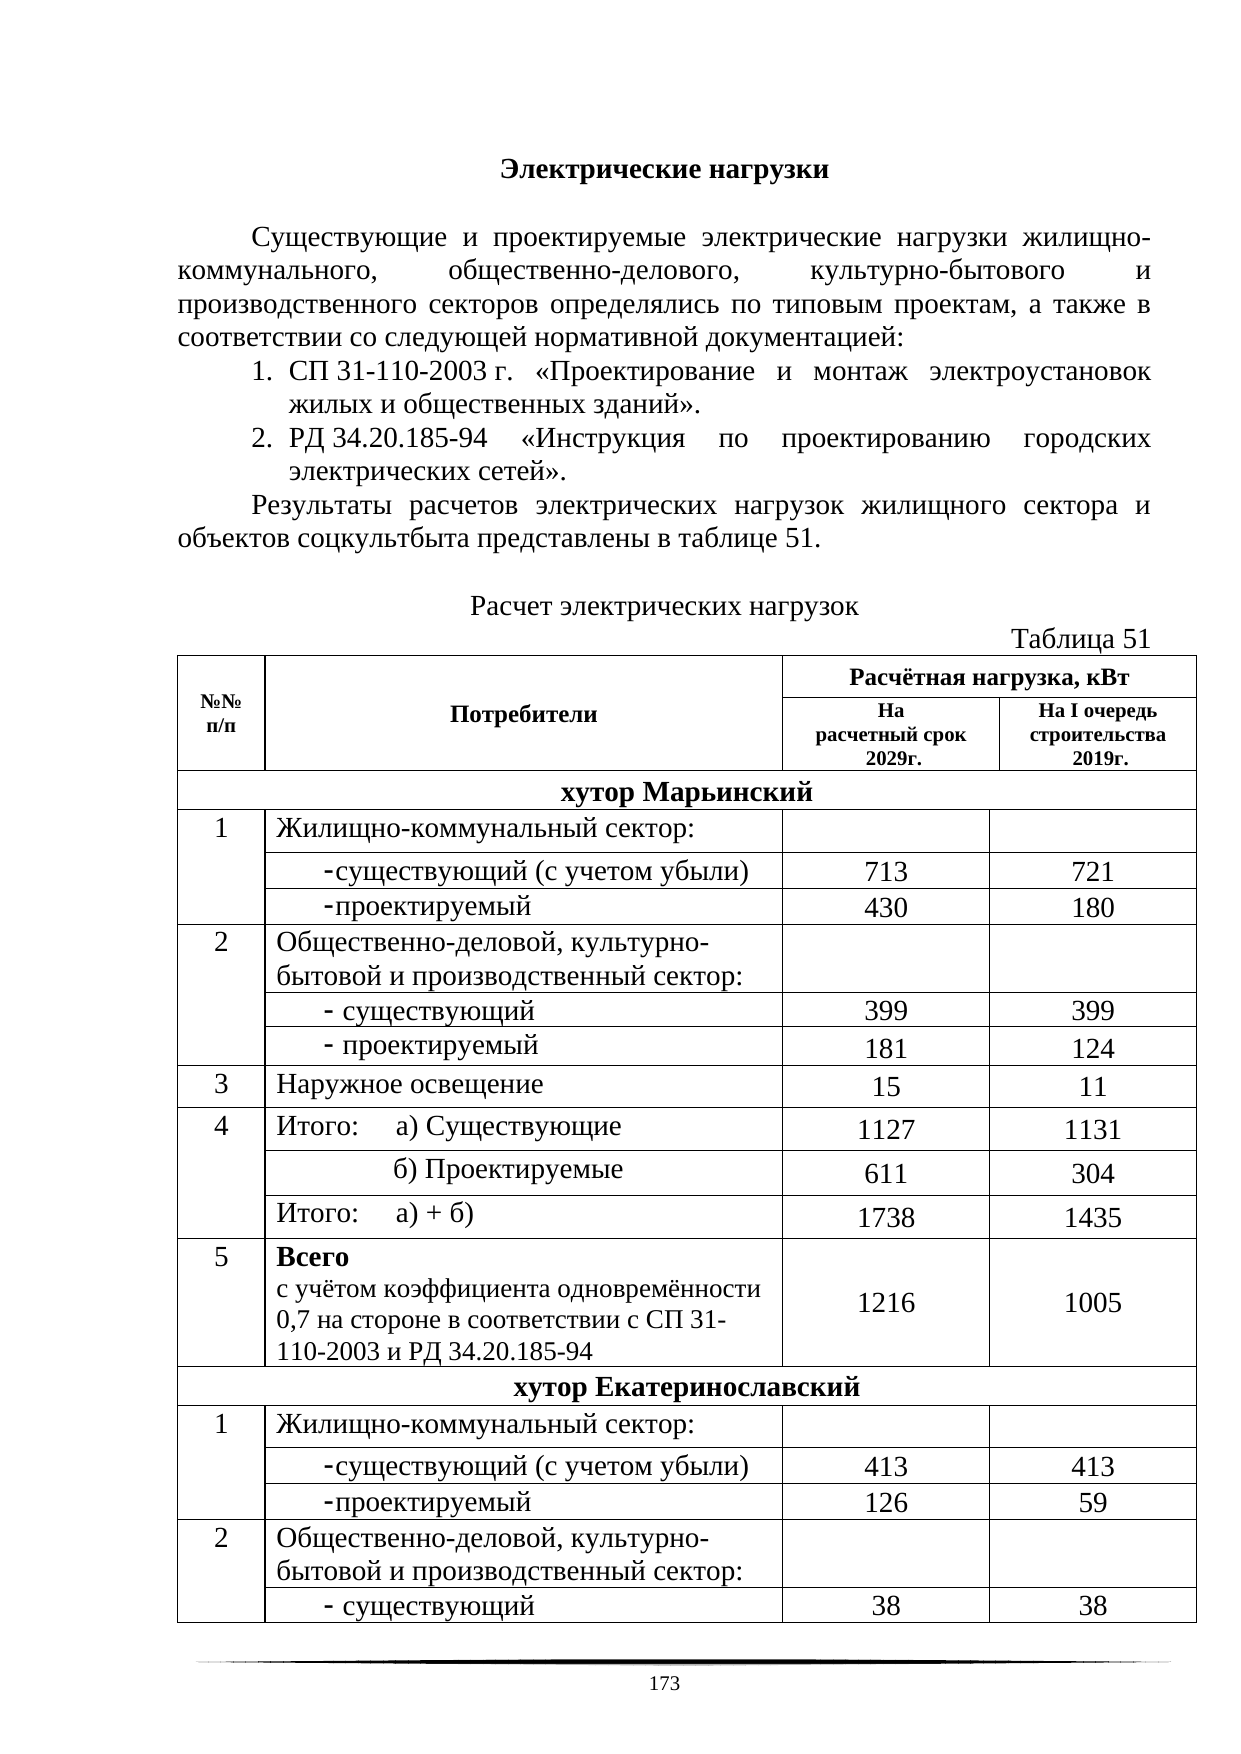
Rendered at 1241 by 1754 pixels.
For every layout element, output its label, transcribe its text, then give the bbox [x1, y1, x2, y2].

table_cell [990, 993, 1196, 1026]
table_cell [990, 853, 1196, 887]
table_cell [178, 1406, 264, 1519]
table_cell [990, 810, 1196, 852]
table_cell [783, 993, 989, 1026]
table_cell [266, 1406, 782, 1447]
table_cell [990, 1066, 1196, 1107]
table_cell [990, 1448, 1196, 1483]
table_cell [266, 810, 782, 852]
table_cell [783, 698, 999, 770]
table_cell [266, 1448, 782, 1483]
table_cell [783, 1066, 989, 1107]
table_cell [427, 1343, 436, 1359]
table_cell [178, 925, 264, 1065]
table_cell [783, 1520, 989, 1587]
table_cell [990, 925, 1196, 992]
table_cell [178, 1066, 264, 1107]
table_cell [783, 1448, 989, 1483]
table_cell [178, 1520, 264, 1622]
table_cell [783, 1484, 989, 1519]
text Расчет электрических нагрузок [177, 588, 1152, 621]
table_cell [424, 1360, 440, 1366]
text Таблица 51 [177, 621, 1152, 655]
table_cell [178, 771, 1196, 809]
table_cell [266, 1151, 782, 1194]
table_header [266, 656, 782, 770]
text Электрические нагрузки [177, 152, 1152, 185]
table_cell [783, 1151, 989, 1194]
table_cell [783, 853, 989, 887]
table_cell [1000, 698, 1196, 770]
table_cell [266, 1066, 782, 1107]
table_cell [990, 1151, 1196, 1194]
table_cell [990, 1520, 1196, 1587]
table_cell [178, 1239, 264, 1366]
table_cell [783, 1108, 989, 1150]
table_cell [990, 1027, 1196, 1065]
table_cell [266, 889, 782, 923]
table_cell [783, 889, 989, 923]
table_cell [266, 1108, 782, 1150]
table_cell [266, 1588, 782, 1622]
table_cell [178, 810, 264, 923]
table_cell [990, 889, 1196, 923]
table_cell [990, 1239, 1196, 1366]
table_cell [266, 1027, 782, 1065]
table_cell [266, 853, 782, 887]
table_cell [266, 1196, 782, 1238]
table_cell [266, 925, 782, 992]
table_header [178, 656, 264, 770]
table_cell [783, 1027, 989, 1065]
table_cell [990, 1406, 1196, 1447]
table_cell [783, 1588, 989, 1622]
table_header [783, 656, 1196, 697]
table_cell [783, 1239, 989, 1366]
text Существующие и проектируемые электрические нагрузки жилищно-коммунального, общественно-делового, культурно-бытового и производственного секторов определялись по типовым проектам, а также в соответствии со следующей нормативной документацией: [177, 219, 1152, 353]
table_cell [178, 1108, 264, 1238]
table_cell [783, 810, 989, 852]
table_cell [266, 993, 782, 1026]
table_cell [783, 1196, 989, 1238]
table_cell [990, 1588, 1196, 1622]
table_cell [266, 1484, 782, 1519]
list РД 34.20.185-94 «Инструкция по проектированию городских электрических сетей». [251, 420, 1152, 487]
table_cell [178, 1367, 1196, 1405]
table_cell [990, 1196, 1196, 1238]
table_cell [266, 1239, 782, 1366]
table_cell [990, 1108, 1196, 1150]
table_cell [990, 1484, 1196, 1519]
text Результаты расчетов электрических нагрузок жилищного сектора и объектов соцкультбыта представлены в таблице 51. [177, 487, 1152, 554]
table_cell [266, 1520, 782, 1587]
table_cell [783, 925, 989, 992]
list СП 31-110-. «Проектирование и монтаж электроустановок жилых и общественных зданий». [251, 353, 1152, 420]
picture [195, 1658, 1172, 1666]
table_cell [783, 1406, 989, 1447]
